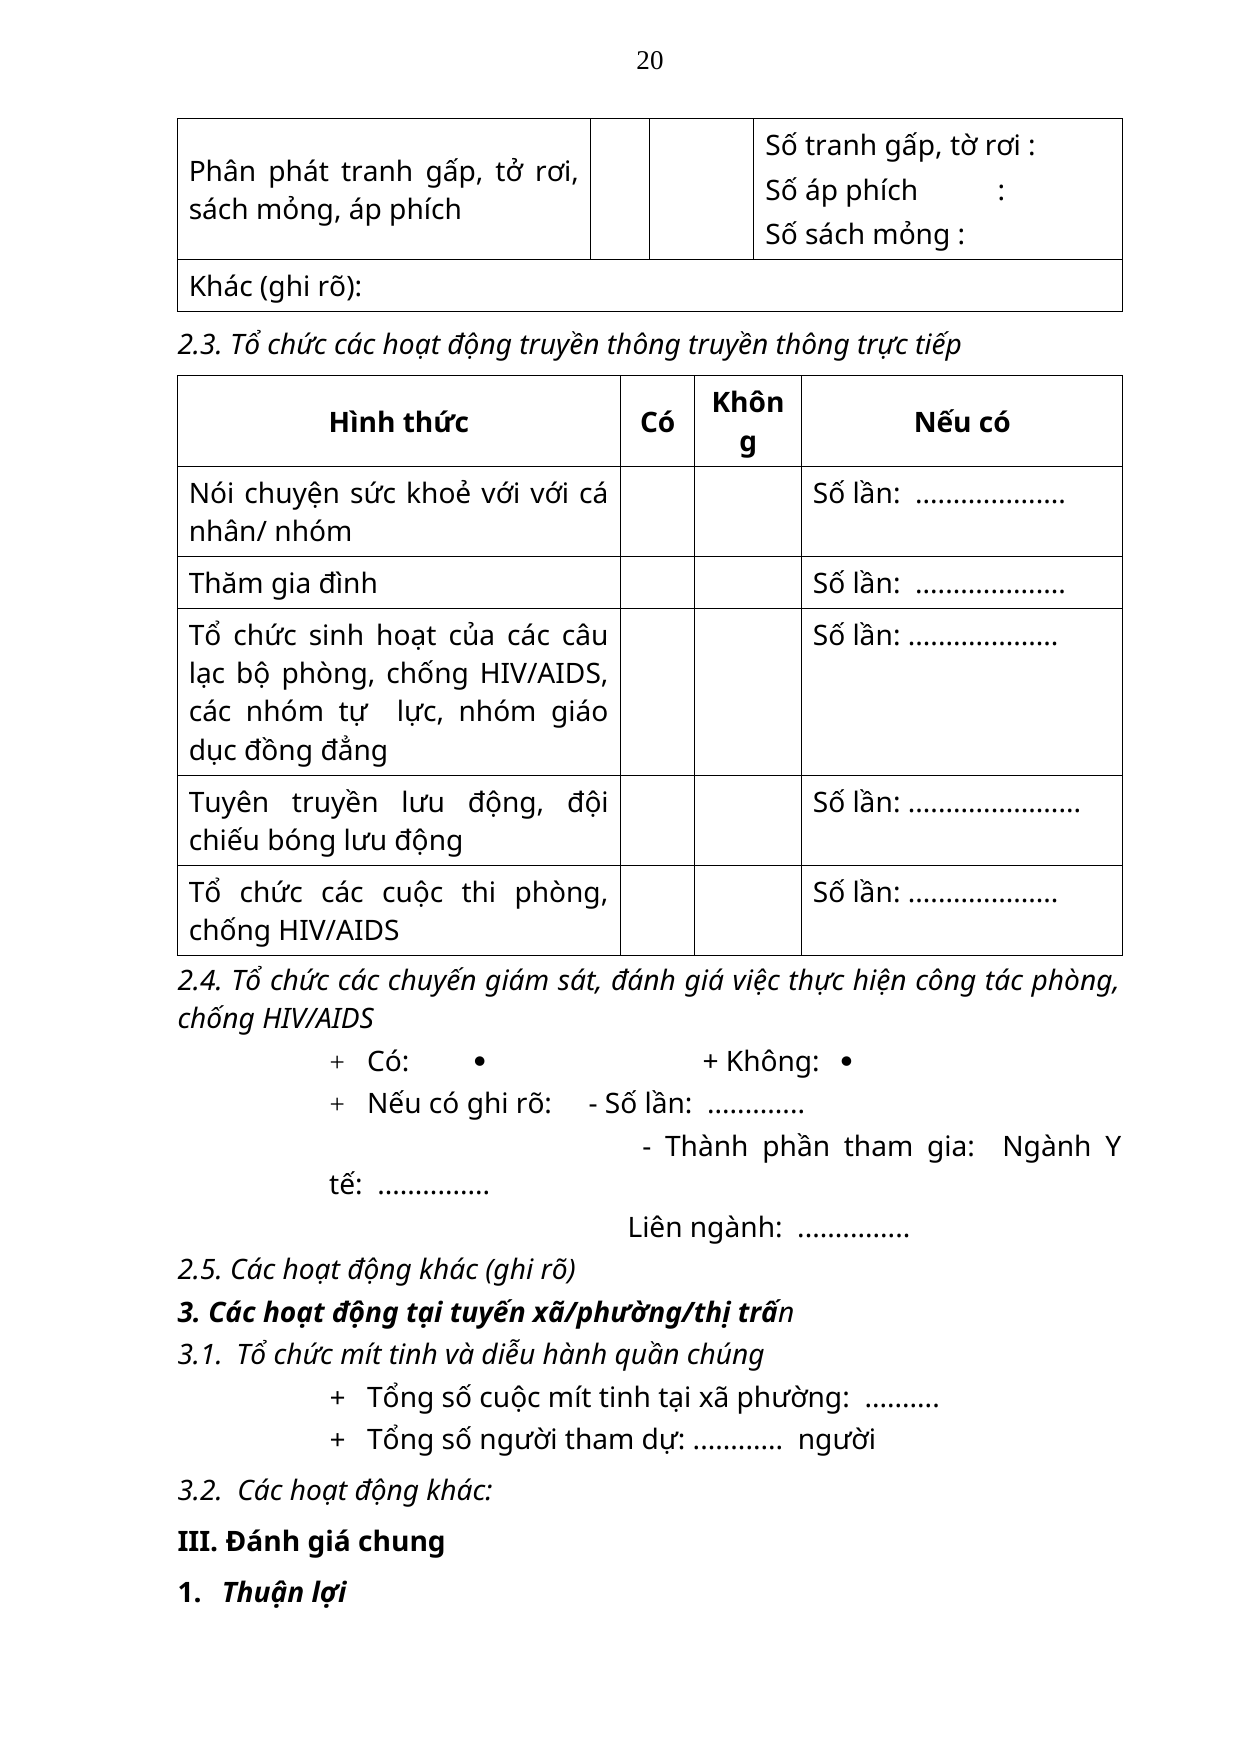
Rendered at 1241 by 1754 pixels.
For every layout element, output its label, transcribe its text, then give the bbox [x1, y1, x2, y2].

text 3.2. Các hoạt động khác: [177, 1470, 1122, 1508]
table_cell Số lần: .................... [802, 467, 1122, 556]
table_cell [695, 557, 801, 608]
table_cell Tổ chức sinh hoạt của các câu lạc bộ phòng, chống HIV/AIDS, các nhóm tự lực, nhóm giáo dục đồng đẳng [178, 609, 620, 774]
list Nếu có ghi rõ: - Số lần: ............. [329, 1083, 1122, 1122]
table_cell Phân phát tranh gấp, tở rơi, sách mỏng, áp phích [178, 119, 590, 259]
table_cell Số tranh gấp, tờ rơi : Số áp phích : Số sách mỏng : [754, 119, 1122, 259]
text Liên ngành: ............... [329, 1207, 1122, 1245]
list Có: + Không: [329, 1041, 1122, 1079]
text 2.3. Tổ chức các hoạt động truyền thông truyền thông trực tiếp [177, 324, 1122, 363]
table_cell [621, 866, 694, 955]
table_cell [591, 119, 649, 259]
table_cell Tổ chức các cuộc thi phòng, chống HIV/AIDS [178, 866, 620, 955]
list Tổng số người tham dự: ............ người [329, 1419, 1122, 1458]
table_cell [621, 776, 694, 865]
text 2.5. Các hoạt động khác (ghi rõ) [177, 1249, 1122, 1288]
table_cell [650, 119, 753, 259]
list Thuận lợi [177, 1572, 1122, 1610]
table_cell [695, 609, 801, 774]
table_cell Số lần: .................... [802, 557, 1122, 608]
list Tổ chức mít tinh và diễu hành quần chúng [177, 1334, 1122, 1373]
table_cell Số lần: .................... [802, 866, 1122, 955]
table_cell Nói chuyện sức khoẻ với với cá nhân/ nhóm [178, 467, 620, 556]
table_cell Số lần: ....................... [802, 776, 1122, 865]
table_cell [695, 866, 801, 955]
table_cell Thăm gia đình [178, 557, 620, 608]
text III. Đánh giá chung [177, 1521, 1122, 1559]
table_cell Khác (ghi rõ): [178, 260, 1122, 311]
list Tổng số cuộc mít tinh tại xã phường: .......... [329, 1377, 1122, 1415]
table_header Không [695, 376, 801, 466]
table_cell Số lần: .................... [802, 609, 1122, 774]
table_cell [695, 776, 801, 865]
table_cell [621, 467, 694, 556]
table_cell [695, 467, 801, 556]
table_header Có [621, 376, 694, 466]
table_cell Tuyên truyền lưu động, đội chiếu bóng lưu động [178, 776, 620, 865]
table_cell [621, 557, 694, 608]
text - Thành phần tham gia: Ngành Y tế: ............... [329, 1126, 1122, 1203]
text 2.4. Tổ chức các chuyến giám sát, đánh giá việc thực hiện công tác phòng, chống HIV/AIDS [177, 960, 1122, 1037]
table_cell [621, 609, 694, 774]
text 3. Các hoạt động tại tuyến xã/phường/thị trấn [177, 1292, 1122, 1330]
table_header Hình thức [178, 376, 620, 466]
table_header Nếu có [802, 376, 1122, 466]
